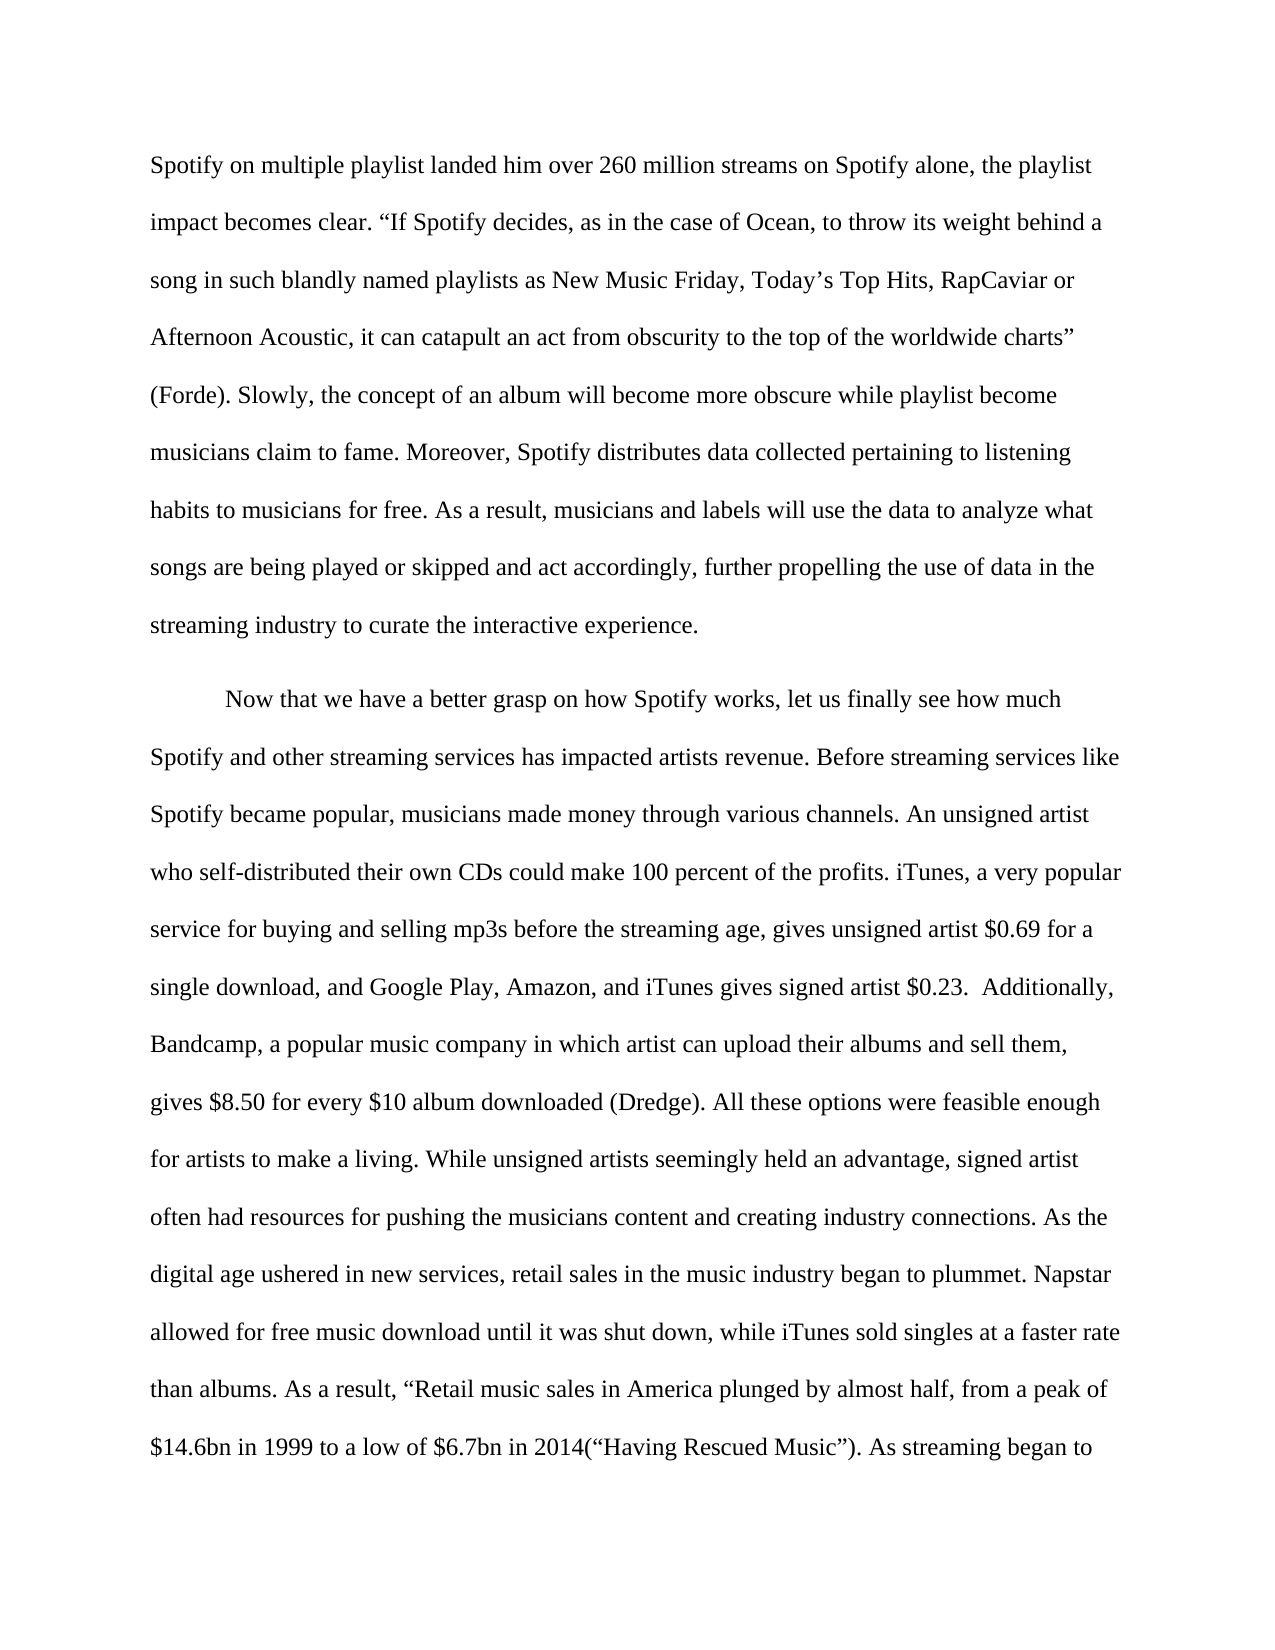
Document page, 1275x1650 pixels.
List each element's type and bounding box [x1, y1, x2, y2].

text [150, 684, 1125, 1460]
text [150, 150, 1125, 639]
